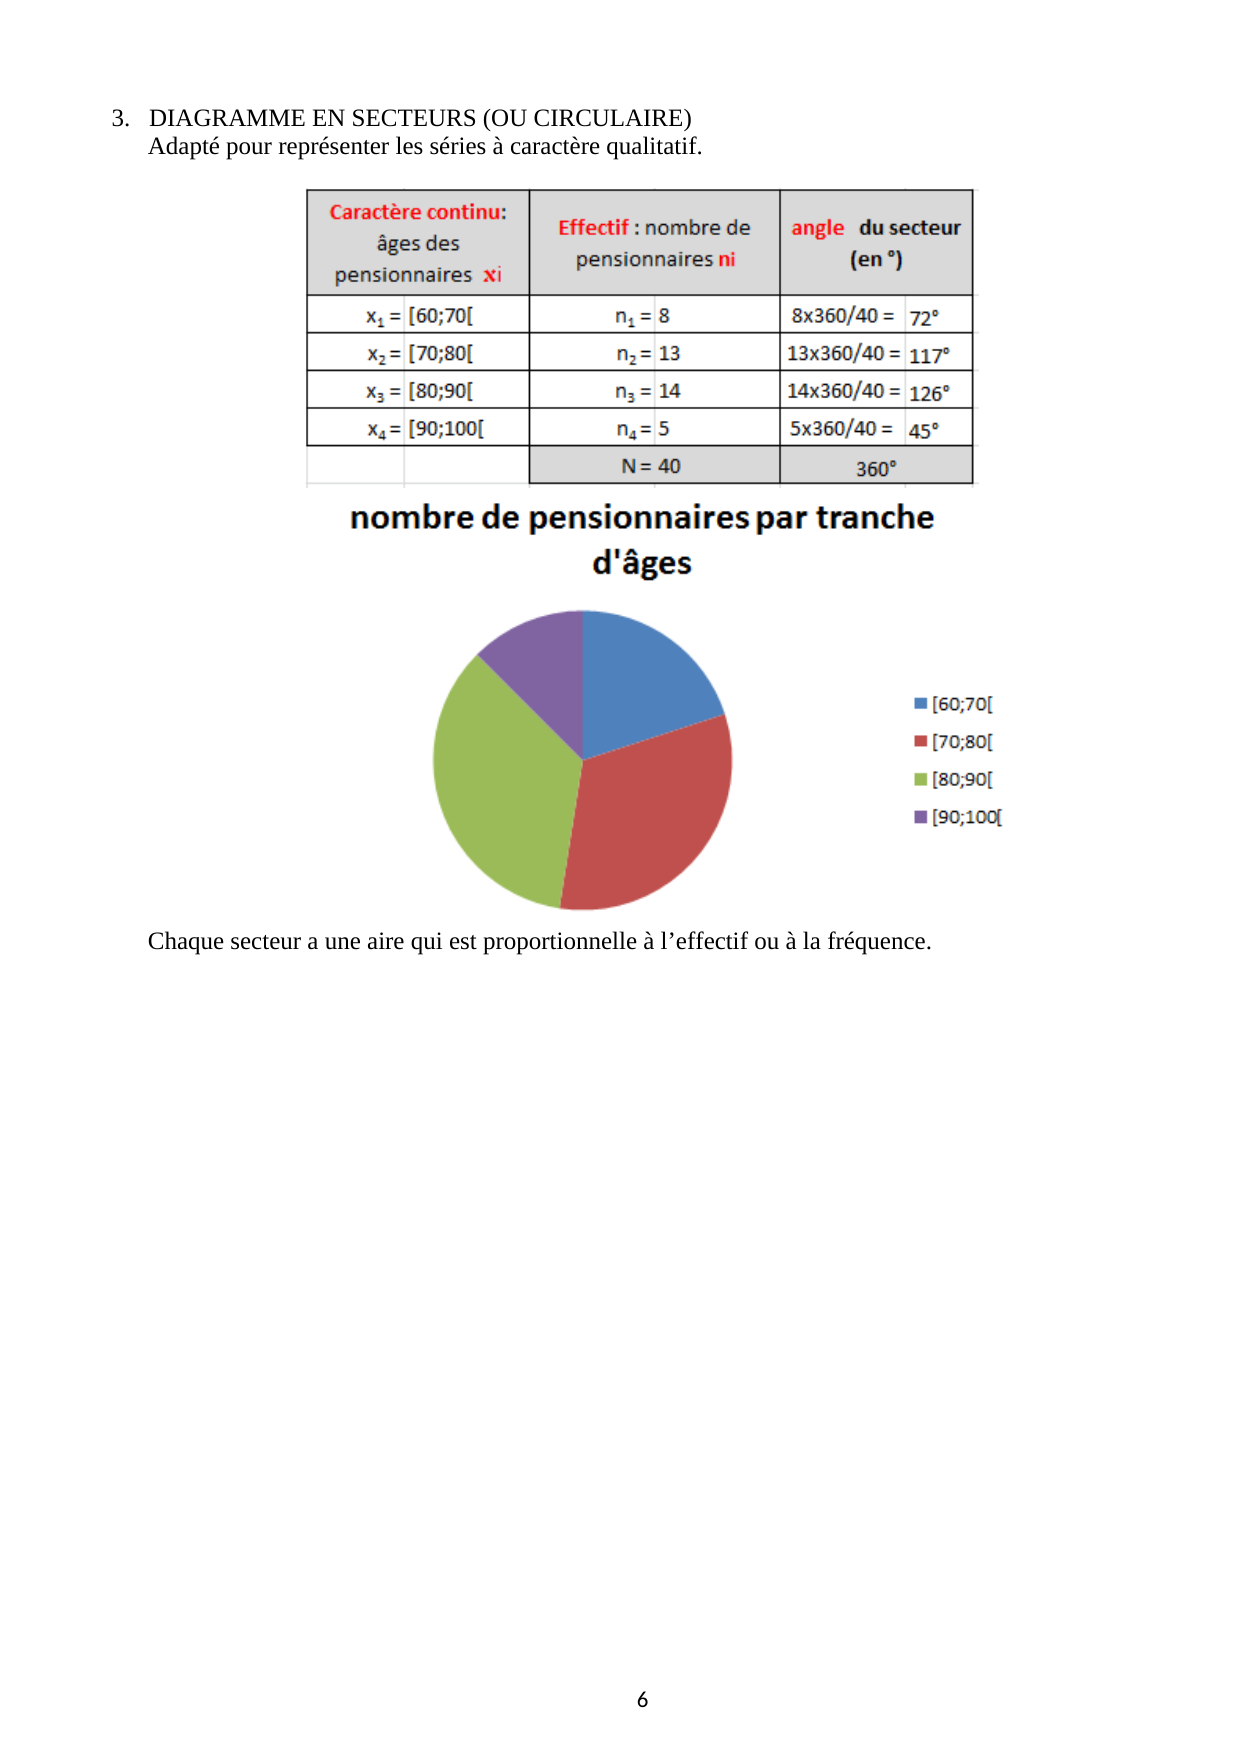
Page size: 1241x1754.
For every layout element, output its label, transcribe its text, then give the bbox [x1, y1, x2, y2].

list DIAGRAMME EN SECTEURS (OU CIRCULAIRE) [111, 103, 1211, 131]
picture [270, 188, 1015, 927]
text Chaque secteur a une aire qui est proportionnelle à l’effectif ou à la fréquence. [74, 926, 1211, 955]
text Adapté pour représenter les séries à caractère qualitatif. [148, 131, 1211, 160]
